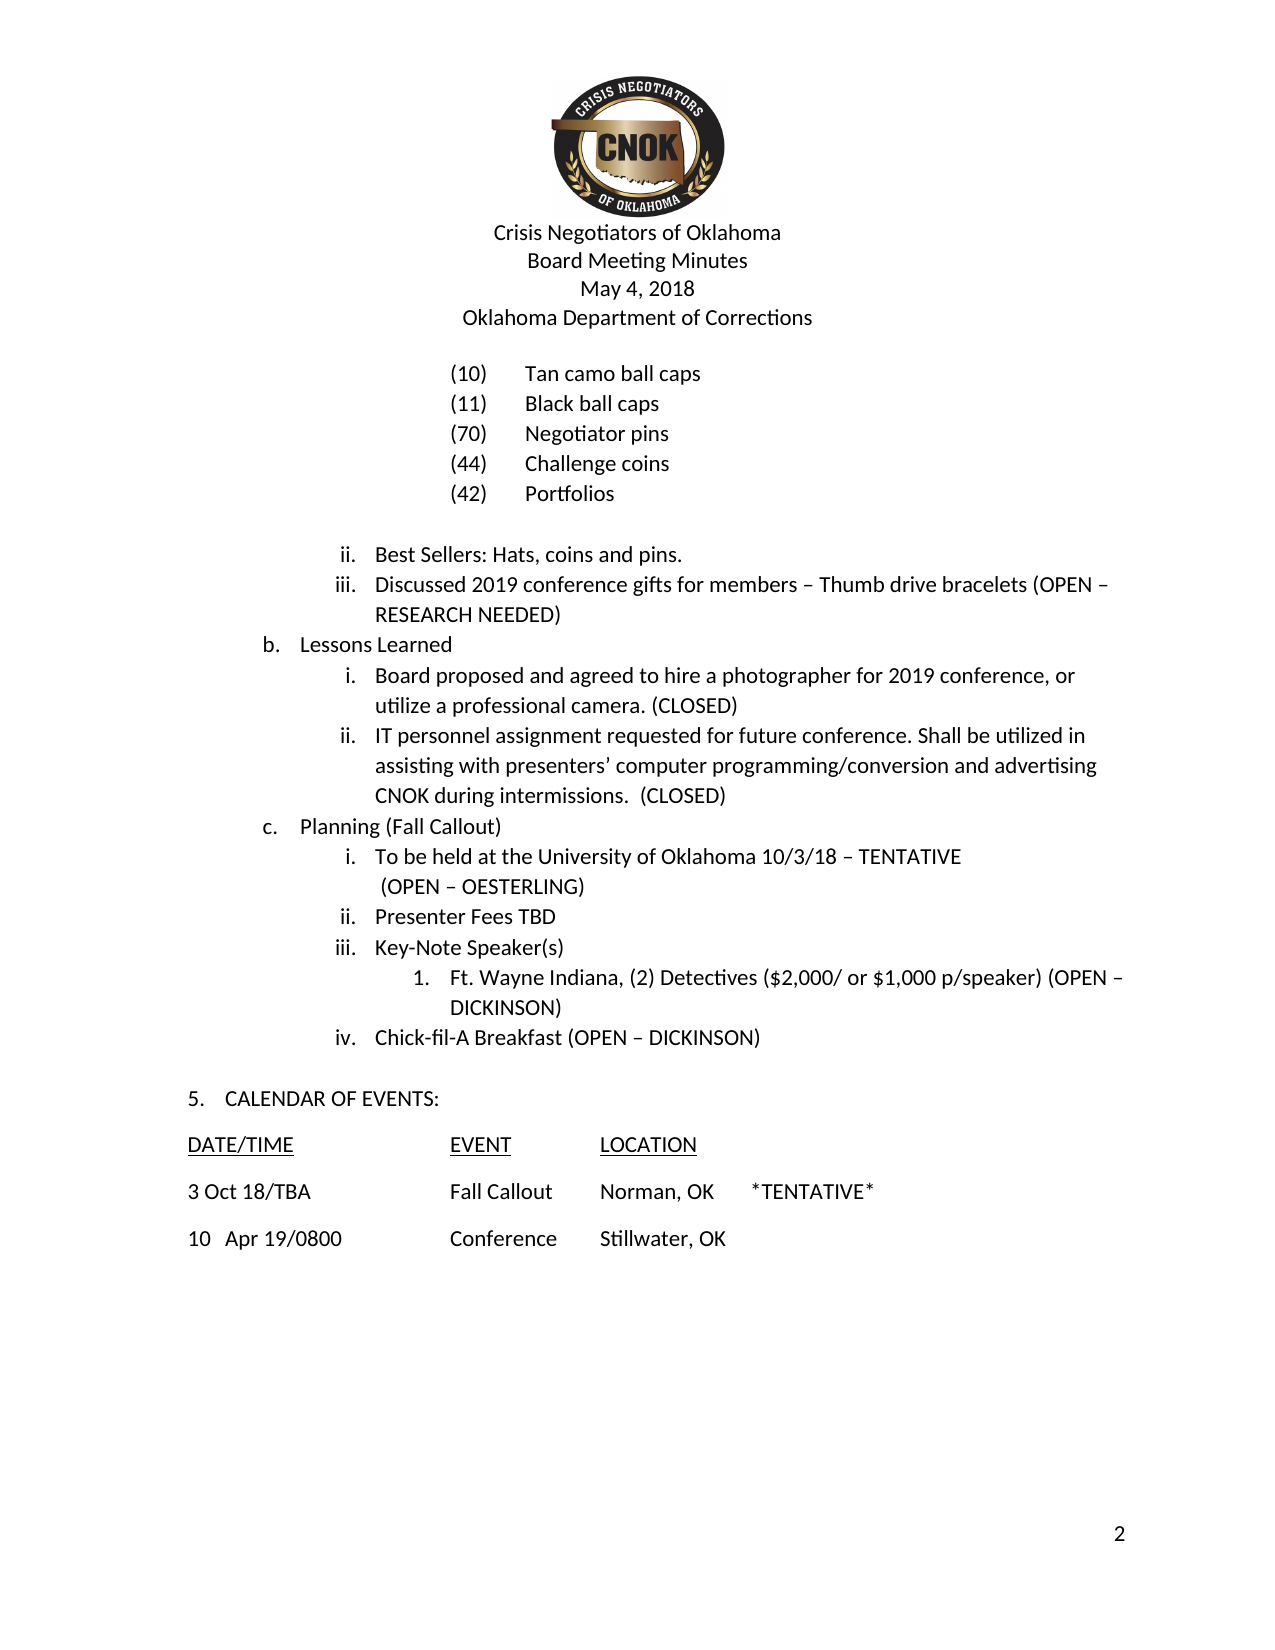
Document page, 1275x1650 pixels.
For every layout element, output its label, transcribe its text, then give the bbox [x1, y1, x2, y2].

text 3 Oct 18/TBA Fall Callout Norman, OK *TENTATIVE* [187, 1177, 1125, 1205]
list (11) Black ball caps [450, 389, 1125, 417]
picture [548, 75, 727, 219]
list IT personnel assignment requested for future conference. Shall be utilized in assisting with presenters’ computer programming/conversion and advertising CNOK during intermissions. (CLOSED) [356, 721, 1125, 809]
list (42) Portfolios [450, 479, 1125, 507]
list Chick-fil-A Breakfast (OPEN – DICKINSON) [356, 1023, 1125, 1051]
list Lessons Learned [262, 631, 1125, 658]
list To be held at the University of Oklahoma 10/3/18 – TENTATIVE [356, 842, 1125, 870]
list Apr 19/0800 Conference Stillwater, OK [187, 1224, 1125, 1252]
list (44) Challenge coins [450, 449, 1125, 477]
list Ft. Wayne Indiana, (2) Detectives ($2,000/ or $1,000 p/speaker) (OPEN – DICKINSON) [412, 963, 1125, 1021]
list Presenter Fees TBD [356, 902, 1125, 930]
text DATE/TIME EVENT LOCATION [187, 1131, 1125, 1158]
list CALENDAR OF EVENTS: [187, 1084, 1125, 1112]
list Board proposed and agreed to hire a photographer for 2019 conference, or utilize a professional camera. (CLOSED) [356, 661, 1125, 719]
list Best Sellers: Hats, coins and pins. [356, 540, 1125, 568]
list Discussed 2019 conference gifts for members – Thumb drive bracelets (OPEN – RESEARCH NEEDED) [356, 570, 1125, 628]
list (70) Negotiator pins [450, 419, 1125, 447]
list (10) Tan camo ball caps [450, 359, 1125, 387]
list Planning (Fall Callout) [262, 812, 1125, 840]
list (OPEN – OESTERLING) [375, 872, 1125, 900]
list Key-Note Speaker(s) [356, 933, 1125, 961]
